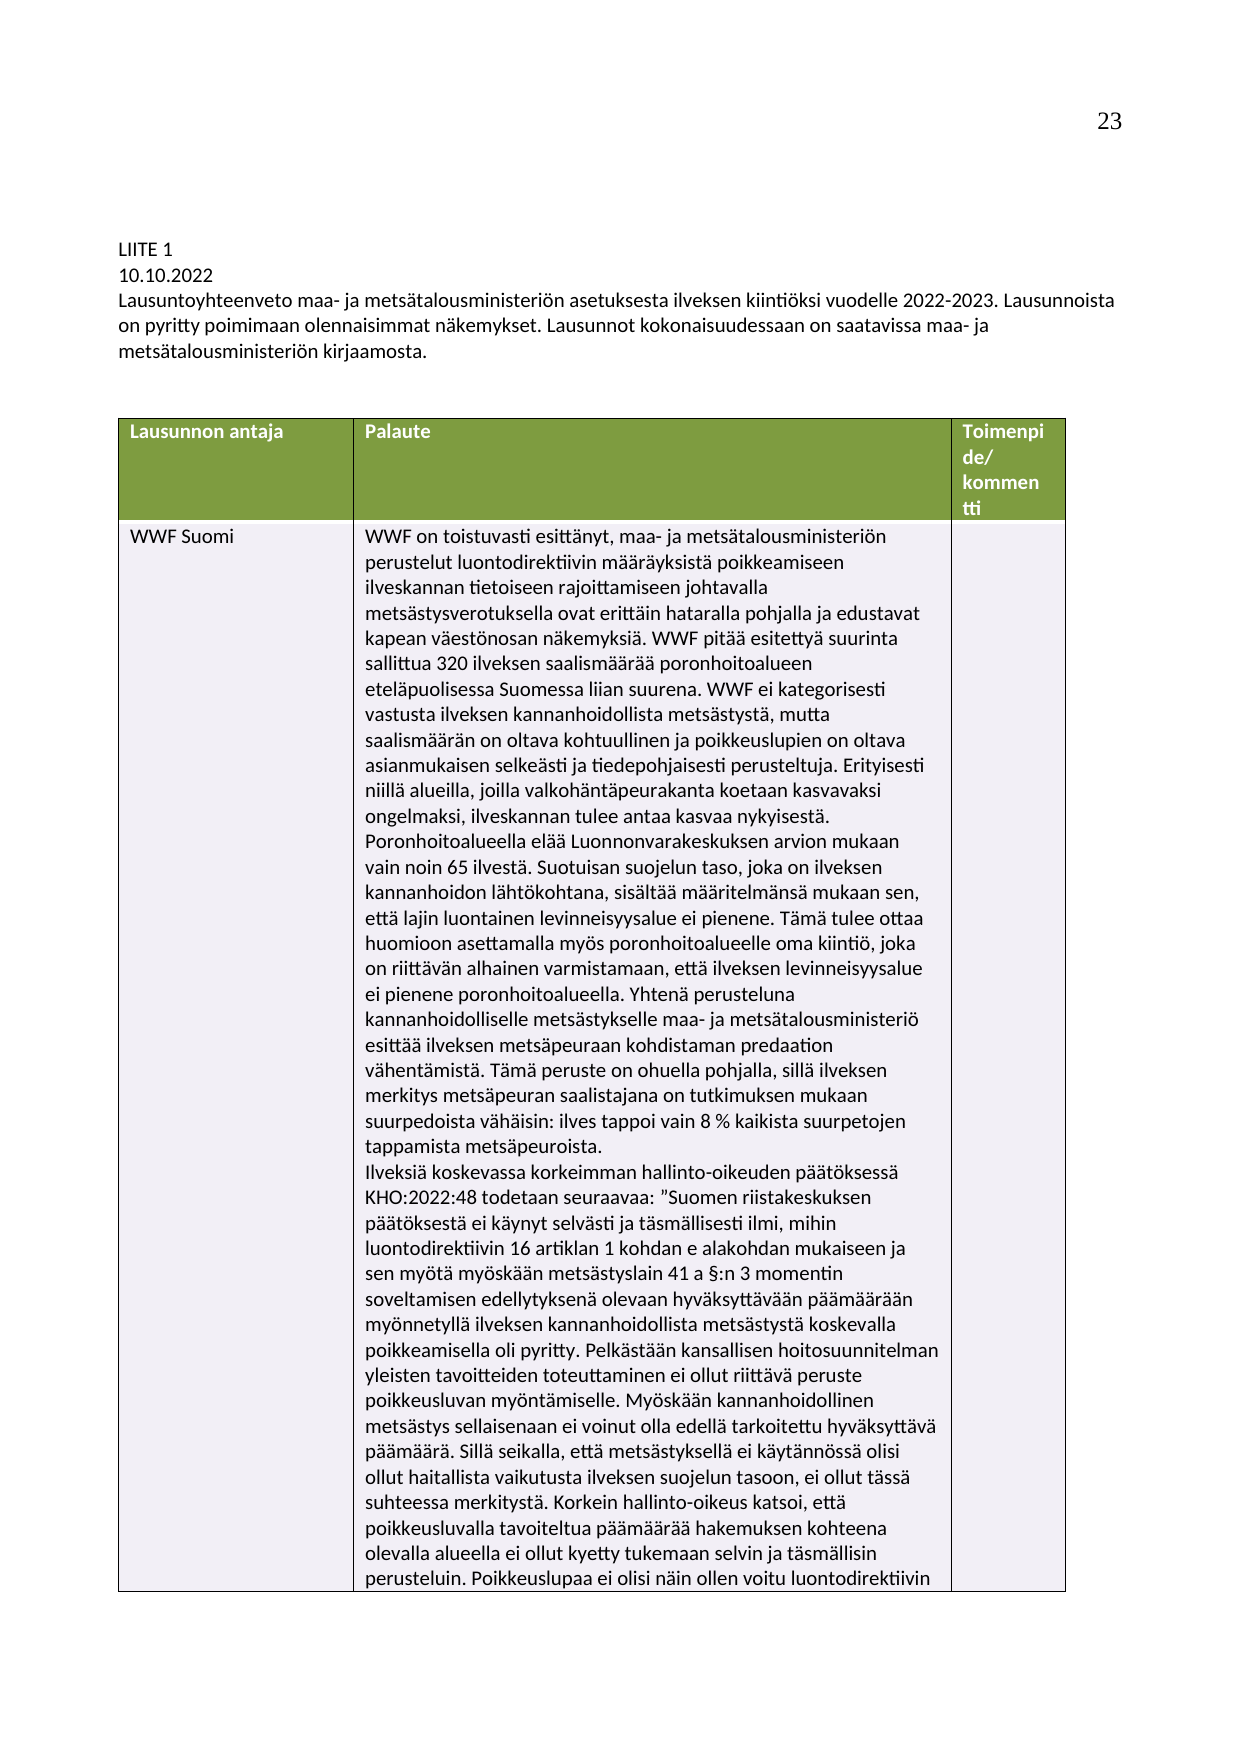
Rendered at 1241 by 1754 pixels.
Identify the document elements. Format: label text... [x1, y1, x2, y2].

text Lausuntoyhteenveto maa- ja metsätalousministeriön asetuksesta ilveksen kiintiöksi vuodelle 2022-2023. Lausunnoista on pyritty poimimaan olennaisimmat näkemykset. Lausunnot kokonaisuudessaan on saatavissa maa- ja metsätalousministeriön kirjaamosta. [118, 287, 1122, 363]
table_cell WWF Suomi [119, 524, 353, 1591]
table_header Lausunnon antaja [119, 419, 353, 520]
text 10.10.2022 [118, 262, 1122, 287]
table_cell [354, 524, 951, 1591]
table_cell [952, 524, 1065, 1591]
text LIITE 1 [118, 236, 1122, 262]
table_header Palaute [354, 419, 951, 520]
table_header Toimenpide/kommentti [952, 419, 1065, 520]
